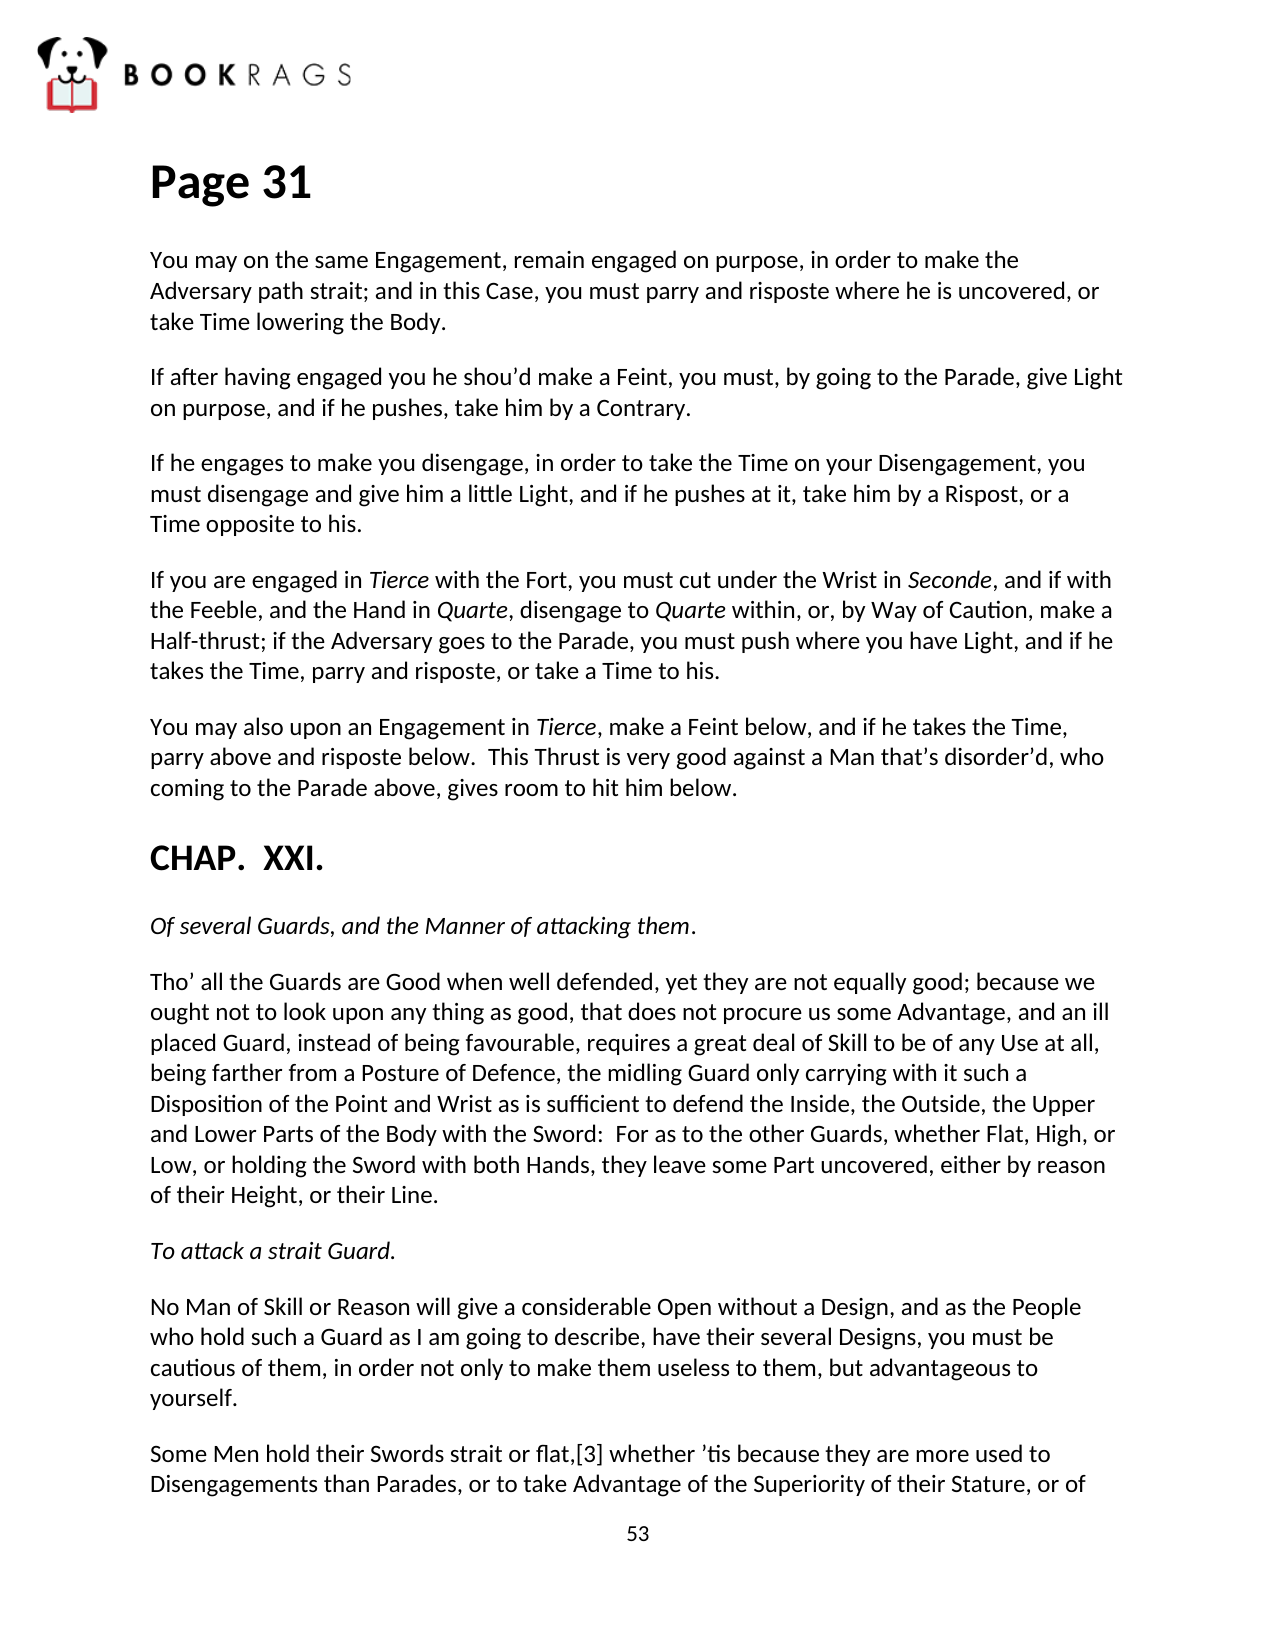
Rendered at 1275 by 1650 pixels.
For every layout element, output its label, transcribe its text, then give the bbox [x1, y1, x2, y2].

text No Man of Skill or Reason will give a considerable Open without a Design, and as the People who hold such a Guard as I am going to describe, have their several Designs, you must be cautious of them, in order not only to make them useless to them, but advantageous to yourself. [150, 1291, 1125, 1413]
text To attack a strait Guard. [150, 1235, 1125, 1266]
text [150, 1438, 1125, 1499]
text Of several Guards, and the Manner of attacking them. [150, 911, 1125, 941]
text If you are engaged in Tierce with the Fort, you must cut under the Wrist in Seconde, and if with the Feeble, and the Hand in Quarte, disengage to Quarte within, or, by Way of Caution, make a Half-thrust; if the Adversary goes to the Parade, you must push where you have Light, and if he takes the Time, parry and risposte, or take a Time to his. [150, 564, 1125, 686]
text You may on the same Engagement, remain engaged on purpose, in order to make the Adversary path strait; and in this Case, you must parry and risposte where he is uncovered, or take Time lowering the Body. [150, 244, 1125, 336]
text Page 31 [150, 150, 1125, 211]
text Tho’ all the Guards are Good when well defended, yet they are not equally good; because we ought not to look upon any thing as good, that does not procure us some Advantage, and an ill placed Guard, instead of being favourable, requires a great deal of Skill to be of any Use at all, being farther from a Posture of Defence, the midling Guard only carrying with it such a Disposition of the Point and Wrist as is sufficient to defend the Inside, the Outside, the Upper and Lower Parts of the Body with the Sword: For as to the other Guards, whether Flat, High, or Low, or holding the Sword with both Hands, they leave some Part uncovered, either by reason of their Height, or their Line. [150, 966, 1125, 1210]
text CHAP. XXI. [150, 833, 1125, 879]
text If after having engaged you he shou’d make a Feint, you must, by going to the Parade, give Light on purpose, and if he pushes, take him by a Contrary. [150, 361, 1125, 422]
picture [37, 37, 351, 113]
text You may also upon an Engagement in Tierce, make a Feint below, and if he takes the Time, parry above and risposte below. This Thrust is very good against a Man that’s disorder’d, who coming to the Parade above, gives room to hit him below. [150, 711, 1125, 802]
text If he engages to make you disengage, in order to take the Time on your Disengagement, you must disengage and give him a little Light, and if he pushes at it, take him by a Rispost, or a Time opposite to his. [150, 447, 1125, 539]
